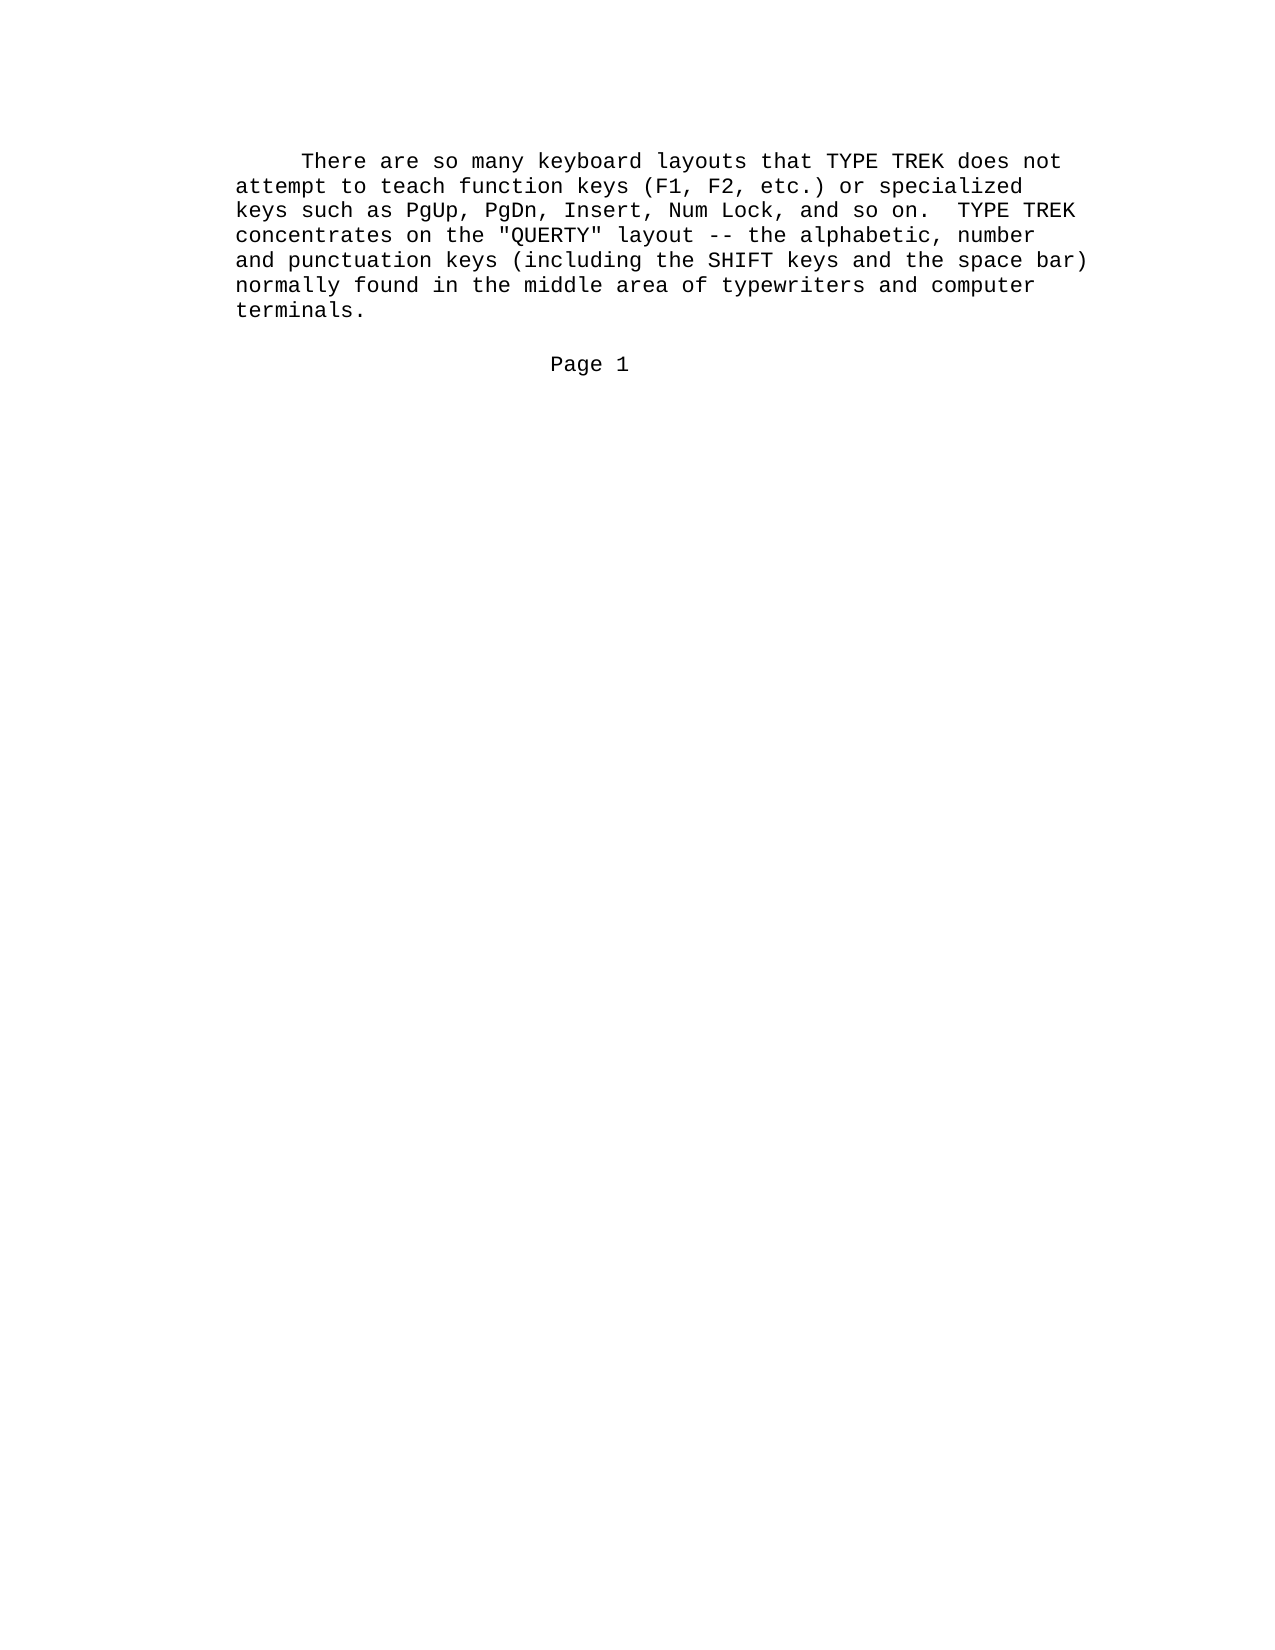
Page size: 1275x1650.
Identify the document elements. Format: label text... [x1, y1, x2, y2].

text normally found in the middle area of typewriters and computer [156, 274, 1118, 299]
text and punctuation keys (including the SHIFT keys and the space bar) [156, 249, 1118, 274]
text concentrates on the "QUERTY" layout -- the alphabetic, number [156, 224, 1118, 249]
text keys such as PgUp, PgDn, Insert, Num Lock, and so on. TYPE TREK [156, 199, 1118, 224]
text terminals. [156, 299, 1118, 323]
text Page 1 [156, 353, 1118, 378]
text attempt to teach function keys (F1, F2, etc.) or specialized [156, 175, 1118, 199]
text There are so many keyboard layouts that TYPE TREK does not [156, 150, 1118, 175]
